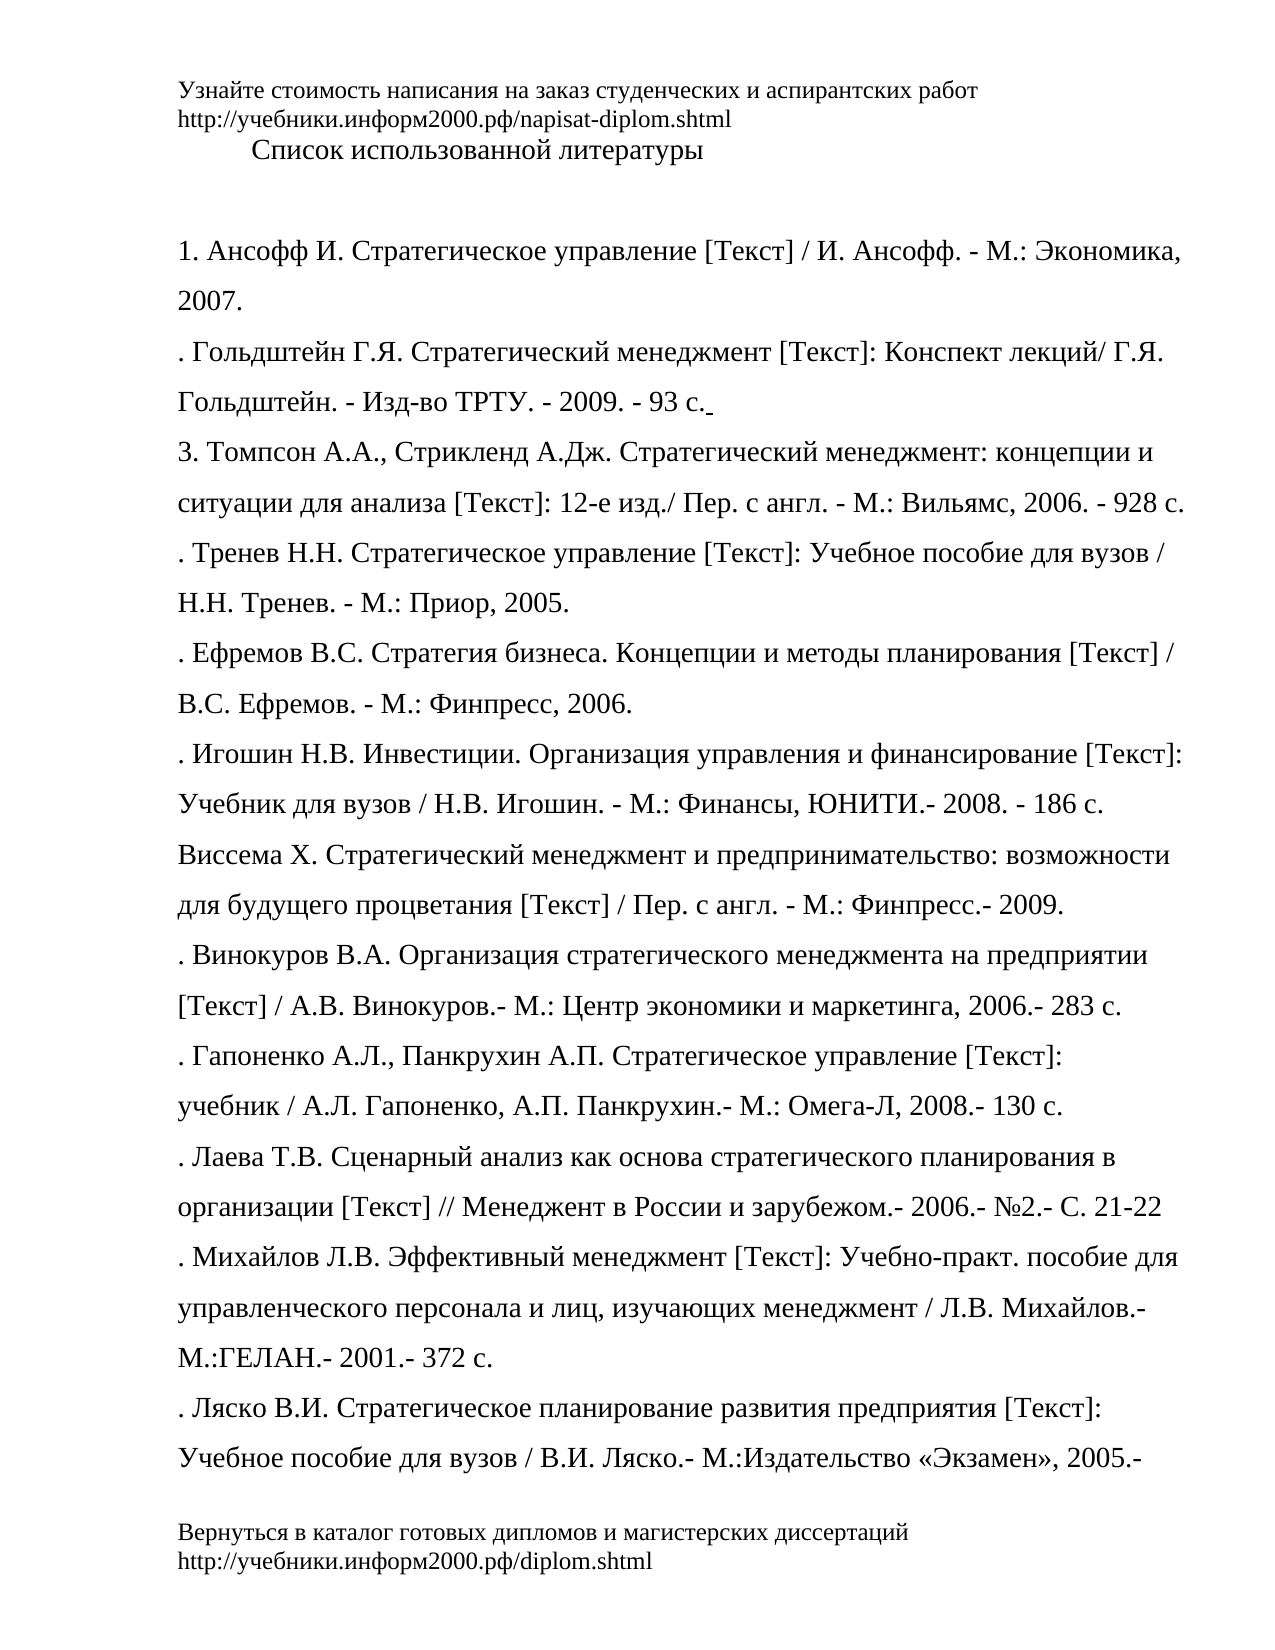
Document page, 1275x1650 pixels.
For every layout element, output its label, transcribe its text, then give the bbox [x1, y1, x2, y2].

text Список использованной литературы [177, 132, 1186, 166]
text 1. Ансофф И. Стратегическое управление [Текст] / И. Ансофф. - М.: Экономика, 2007. [177, 233, 1186, 317]
text . Михайлов Л.В. Эффективный менеджмент [Текст]: Учебно-практ. пособие для управленческого персонала и лиц, изучающих менеджмент / Л.В. Михайлов.- М.:ГЕЛАН.- 2001.- 372 с. [177, 1239, 1186, 1373]
text 3. Томпсон А.А., Стрикленд А.Дж. Стратегический менеджмент: концепции и ситуации для анализа [Текст]: 12-е изд./ Пер. с англ. - М.: Вильямс, 2006. - 928 с. [177, 434, 1186, 518]
text . Ефремов В.С. Стратегия бизнеса. Концепции и методы планирования [Текст] / В.С. Ефремов. - М.: Финпресс, 2006. [177, 636, 1186, 719]
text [177, 1390, 1186, 1474]
text . Гольдштейн Г.Я. Стратегический менеджмент [Текст]: Конспект лекций/ Г.Я. Гольдштейн. - Изд-во ТРТУ. - 2009. - 93 с. [177, 334, 1186, 418]
text Виссема Х. Стратегический менеджмент и предпринимательство: возможности для будущего процветания [Текст] / Пер. с англ. - М.: Финпресс.- 2009. [177, 837, 1186, 921]
text . Лаева Т.В. Сценарный анализ как основа стратегического планирования в организации [Текст] // Менеджент в России и зарубежом.- 2006.- №2.- С. 21-22 [177, 1139, 1186, 1223]
text . Тренев Н.Н. Стратегическое управление [Текст]: Учебное пособие для вузов / Н.Н. Тренев. - М.: Приор, 2005. [177, 535, 1186, 619]
text . Винокуров В.А. Организация стратегического менеджмента на предприятии [Текст] / А.В. Винокуров.- М.: Центр экономики и маркетинга, 2006.- 283 с. [177, 937, 1186, 1021]
text . Игошин Н.В. Инвестиции. Организация управления и финансирование [Текст]: Учебник для вузов / Н.В. Игошин. - М.: Финансы, ЮНИТИ.- 2008. - 186 с. [177, 736, 1186, 820]
text . Гапоненко А.Л., Панкрухин А.П. Стратегическое управление [Текст]: учебник / А.Л. Гапоненко, А.П. Панкрухин.- М.: Омега-Л, 2008.- 130 с. [177, 1038, 1186, 1122]
